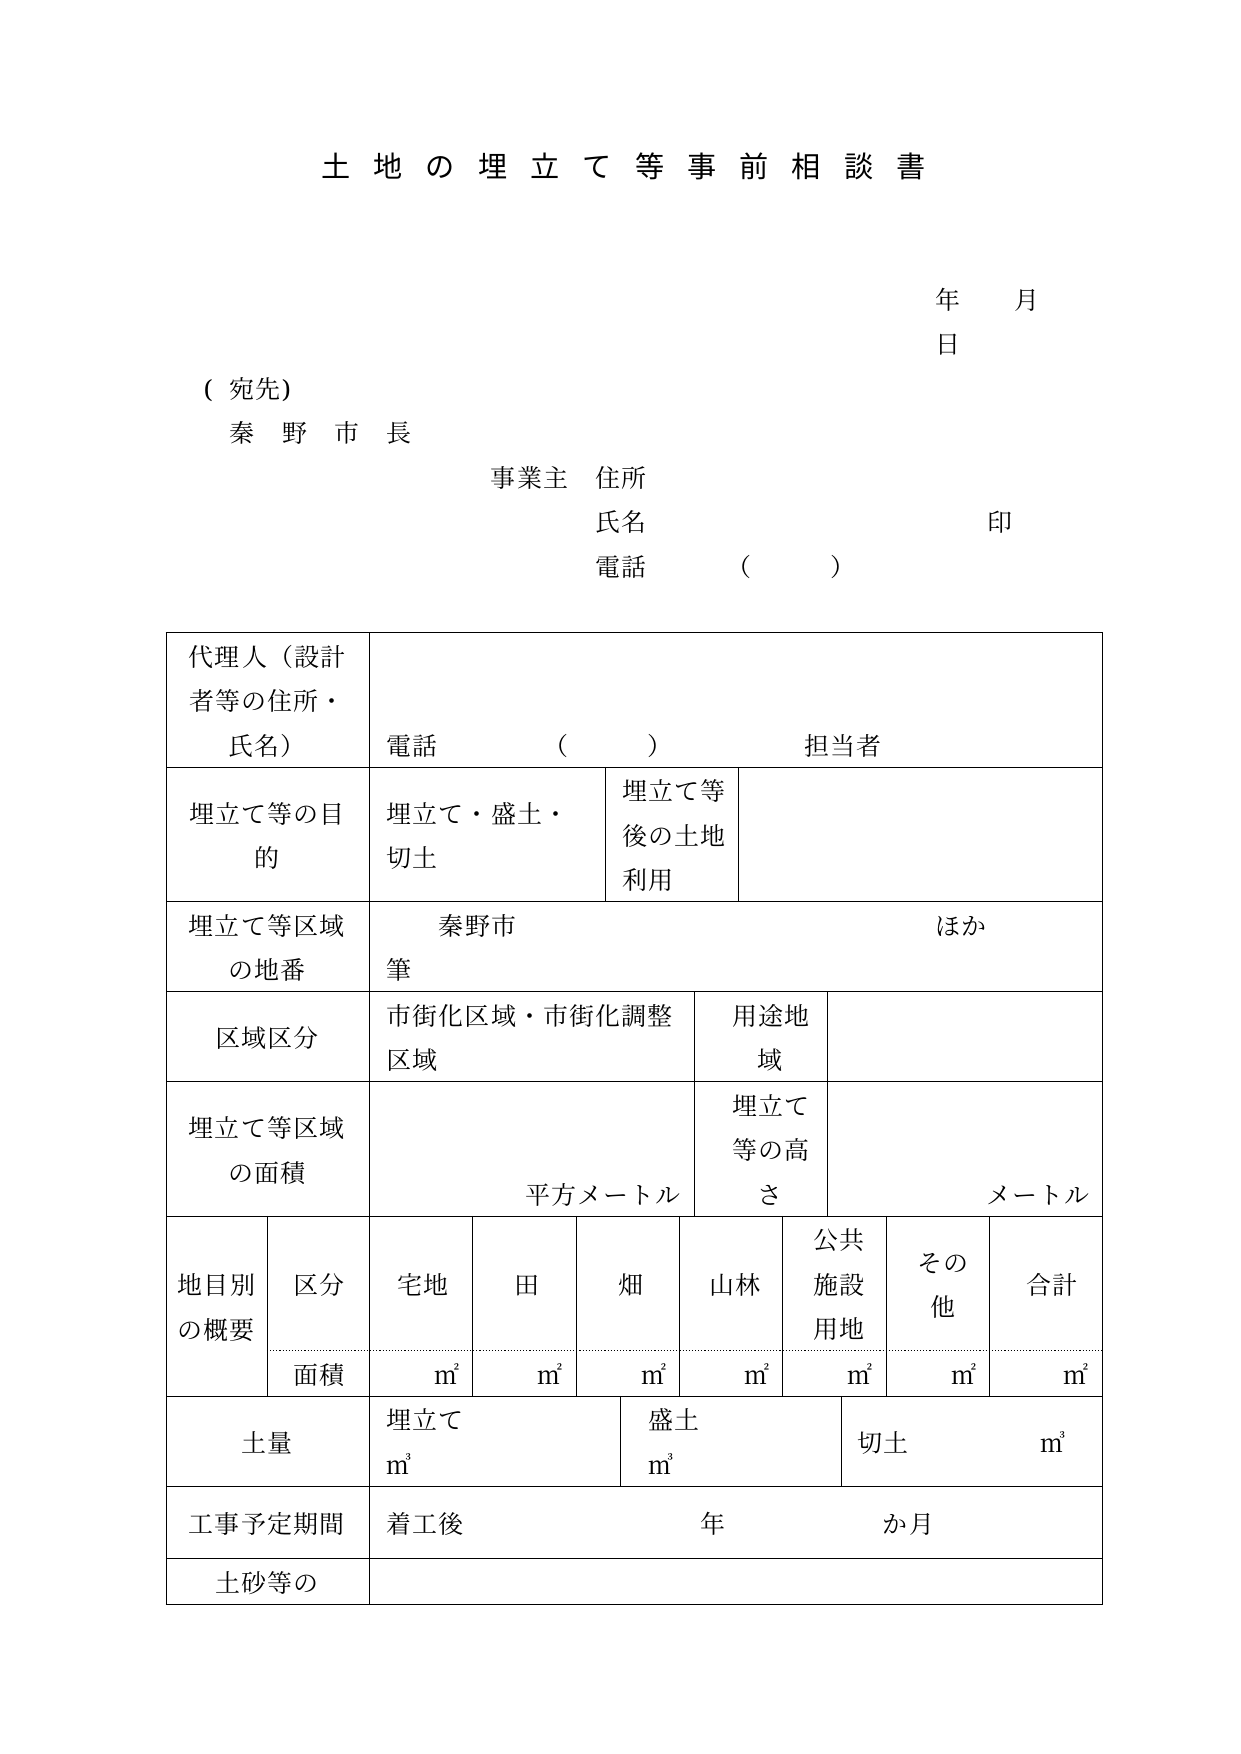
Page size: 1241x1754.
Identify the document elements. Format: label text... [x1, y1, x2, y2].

table_cell 山林 [680, 1217, 782, 1350]
text 電話 （ ） [177, 543, 1092, 588]
table_cell 埋立て・盛土・切土 [370, 768, 605, 901]
table_cell 畑 [577, 1217, 679, 1350]
table_header 代理人（設計者等の住所・氏名） [167, 633, 369, 767]
table_cell 埋立て等区域 の地番 [167, 902, 369, 991]
table_cell ㎡ [577, 1350, 679, 1396]
table_cell 埋立て等の高さ [695, 1082, 827, 1216]
table_cell 公共施設用地 [783, 1217, 886, 1350]
table_cell 工事予定期間 [167, 1487, 369, 1558]
text 土地の埋立て等事前相談書 [177, 143, 1092, 187]
table_cell [739, 768, 1102, 901]
table_cell 区分 [268, 1217, 369, 1350]
table_cell 田 [473, 1217, 576, 1350]
table_cell 合計 [990, 1217, 1102, 1350]
table_cell 区域区分 [167, 992, 369, 1081]
table_header 電話 （ ） 担当者 [370, 633, 1102, 767]
text 氏名 印 [177, 499, 1092, 543]
table_cell [370, 1559, 1102, 1604]
text 年 月 日 [177, 232, 1092, 365]
table_cell 切土 ㎥ [842, 1397, 1102, 1486]
table_cell 地目別の概要 [167, 1217, 267, 1396]
table_cell ㎡ [887, 1350, 989, 1396]
table_cell [828, 992, 1102, 1081]
table_cell その他 [887, 1217, 989, 1350]
table_cell 平方メートル [370, 1082, 694, 1216]
table_cell ㎡ [473, 1350, 576, 1396]
text 秦 野 市 長 [177, 410, 1092, 454]
table_cell 用途地域 [695, 992, 827, 1081]
table_cell 埋立て等の目的 [167, 768, 369, 901]
table_cell 盛土 ㎥ [621, 1397, 841, 1486]
table_cell 着工後 年 か月 [370, 1487, 1102, 1558]
table_cell 面積 [268, 1350, 369, 1396]
text 事業主 住所 [177, 454, 1092, 499]
table_cell 土量 [167, 1397, 369, 1486]
table_cell メートル [828, 1082, 1102, 1216]
table_cell 市街化区域・市街化調整区域 [370, 992, 694, 1081]
table_cell ㎡ [783, 1350, 886, 1396]
table_cell 宅地 [370, 1217, 472, 1350]
table_cell 秦野市 ほか 筆 [370, 902, 1102, 991]
table_cell 埋立て等区域 の面積 [167, 1082, 369, 1216]
table_cell 埋立て ㎥ [370, 1397, 620, 1486]
table_cell ㎡ [680, 1350, 782, 1396]
table_cell 埋立て等後の土地利用 [606, 768, 738, 901]
text (宛先) [177, 365, 1092, 410]
table_cell ㎡ [370, 1350, 472, 1396]
table_cell ㎡ [990, 1350, 1102, 1396]
table_cell 土砂等の 発生場所 [167, 1559, 369, 1604]
